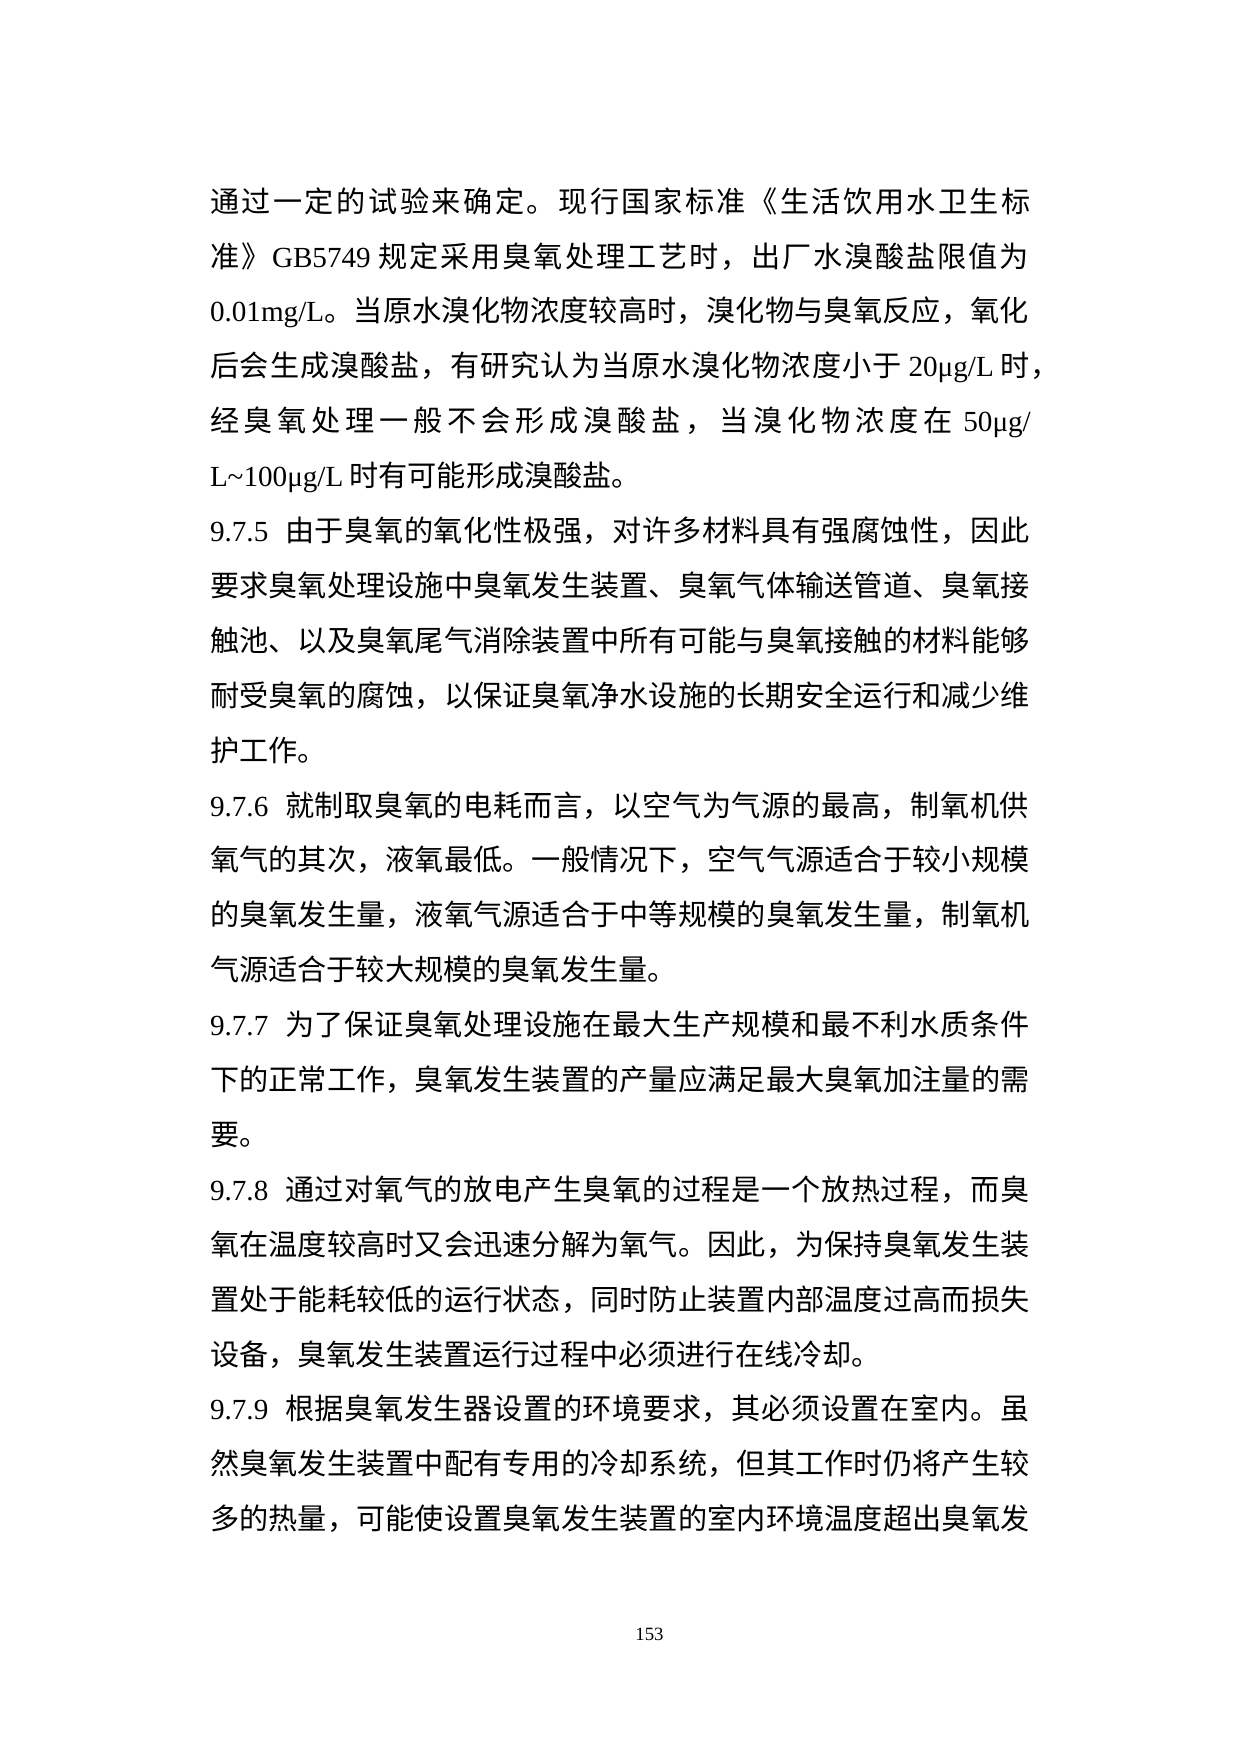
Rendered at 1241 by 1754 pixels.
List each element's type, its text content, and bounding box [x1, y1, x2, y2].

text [210, 178, 1031, 495]
text 9.7.6 就制取臭氧的电耗而言，以空气为气源的最高，制氧机供氧气的其次，液氧最低。一般情况下，空气气源适合于较小规模的臭氧发生量，液氧气源适合于中等规模的臭氧发生量，制氧机气源适合于较大规模的臭氧发生量。 [210, 782, 1031, 989]
text 9.7.8 通过对氧气的放电产生臭氧的过程是一个放热过程，而臭氧在温度较高时又会迅速分解为氧气。因此，为保持臭氧发生装置处于能耗较低的运行状态，同时防止装置内部温度过高而损失设备，臭氧发生装置运行过程中必须进行在线冷却。 [210, 1166, 1031, 1373]
text 9.7.7 为了保证臭氧处理设施在最大生产规模和最不利水质条件下的正常工作，臭氧发生装置的产量应满足最大臭氧加注量的需要。 [210, 1002, 1031, 1154]
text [210, 1386, 1031, 1538]
text 9.7.5 由于臭氧的氧化性极强，对许多材料具有强腐蚀性，因此要求臭氧处理设施中臭氧发生装置、臭氧气体输送管道、臭氧接触池、以及臭氧尾气消除装置中所有可能与臭氧接触的材料能够耐受臭氧的腐蚀，以保证臭氧净水设施的长期安全运行和减少维护工作。 [210, 508, 1031, 769]
